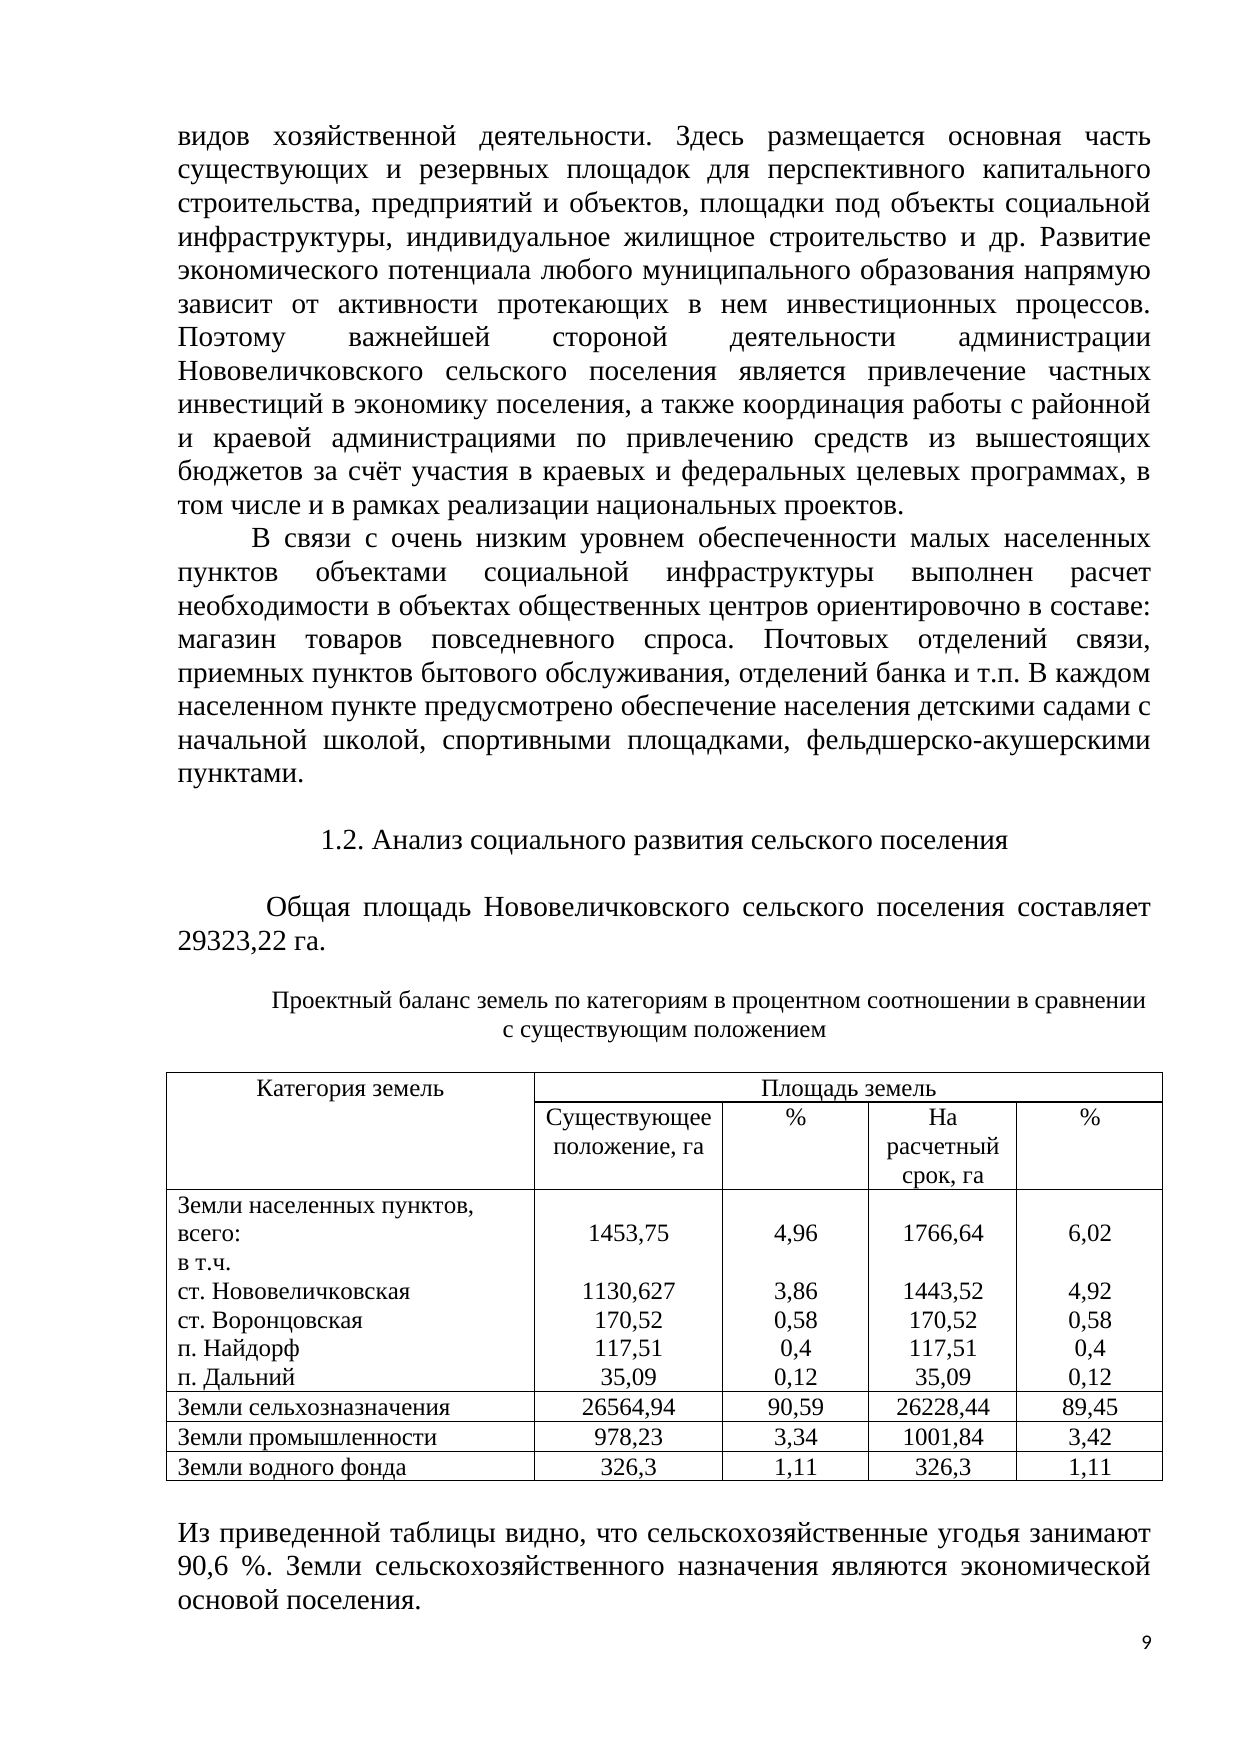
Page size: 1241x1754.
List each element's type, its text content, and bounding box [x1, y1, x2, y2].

table_cell 1,11 [1017, 1452, 1162, 1480]
table_cell Земли населенных пунктов, всего: в т.ч. ст. Нововеличковская ст. Воронцовская п. Найдорф п. Дальний [167, 1190, 534, 1391]
table_cell 326,3 [535, 1452, 722, 1480]
table_cell 89,45 [1017, 1392, 1162, 1421]
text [177, 118, 1152, 521]
table_cell 1453,75 1130,627 170,52 117,51 35,09 [535, 1190, 722, 1391]
table_cell % [723, 1103, 868, 1189]
table_cell На расчетный срок, га [869, 1103, 1016, 1189]
table_cell 90,59 [723, 1392, 868, 1421]
table_cell 26228,44 [869, 1392, 1016, 1421]
table_cell 326,3 [869, 1452, 1016, 1480]
text 1.2. Анализ социального развития сельского поселения [177, 822, 1152, 856]
list Из приведенной таблицы видно, что сельскохозяйственные угодья занимают 90,6 %. Земли сельскохозяйственного назначения являются экономической основой поселения. [177, 1515, 1152, 1616]
table_cell 1001,84 [869, 1422, 1016, 1451]
text Общая площадь Нововеличковского сельского поселения составляет 29323,22 га. [177, 889, 1152, 957]
table_cell Существующее положение, га [535, 1103, 722, 1189]
table_cell 3,42 [1017, 1422, 1162, 1451]
table_cell 978,23 [535, 1422, 722, 1451]
table_cell 4,96 3,86 0,58 0,4 0,12 [723, 1190, 868, 1391]
table_cell 26564,94 [535, 1392, 722, 1421]
table_cell 1,11 [723, 1452, 868, 1480]
table_cell Земли водного фонда [167, 1452, 534, 1480]
table_header Категория земель [167, 1073, 534, 1189]
table_cell % [1017, 1103, 1162, 1189]
text Проектный баланс земель по категориям в процентном соотношении в сравнении с существующим положением [177, 985, 1152, 1043]
text В связи с очень низким уровнем обеспеченности малых населенных пунктов объектами социальной инфраструктуры выполнен расчет необходимости в объектах общественных центров ориентировочно в составе: магазин товаров повседневного спроса. Почтовых отделений связи, приемных пунктов бытового обслуживания, отделений банка и т.п. В каждом населенном пункте предусмотрено обеспечение населения детскими садами с начальной школой, спортивными площадками, фельдшерско-акушерскими пунктами. [177, 521, 1152, 789]
table_cell 3,34 [723, 1422, 868, 1451]
table_cell Земли сельхозназначения [167, 1392, 534, 1421]
table_cell Земли промышленности [167, 1422, 534, 1451]
table_header Площадь земель [535, 1073, 1162, 1101]
table_cell 6,02 4,92 0,58 0,4 0,12 [1017, 1190, 1162, 1391]
table_cell 1766,64 1443,52 170,52 117,51 35,09 [869, 1190, 1016, 1391]
